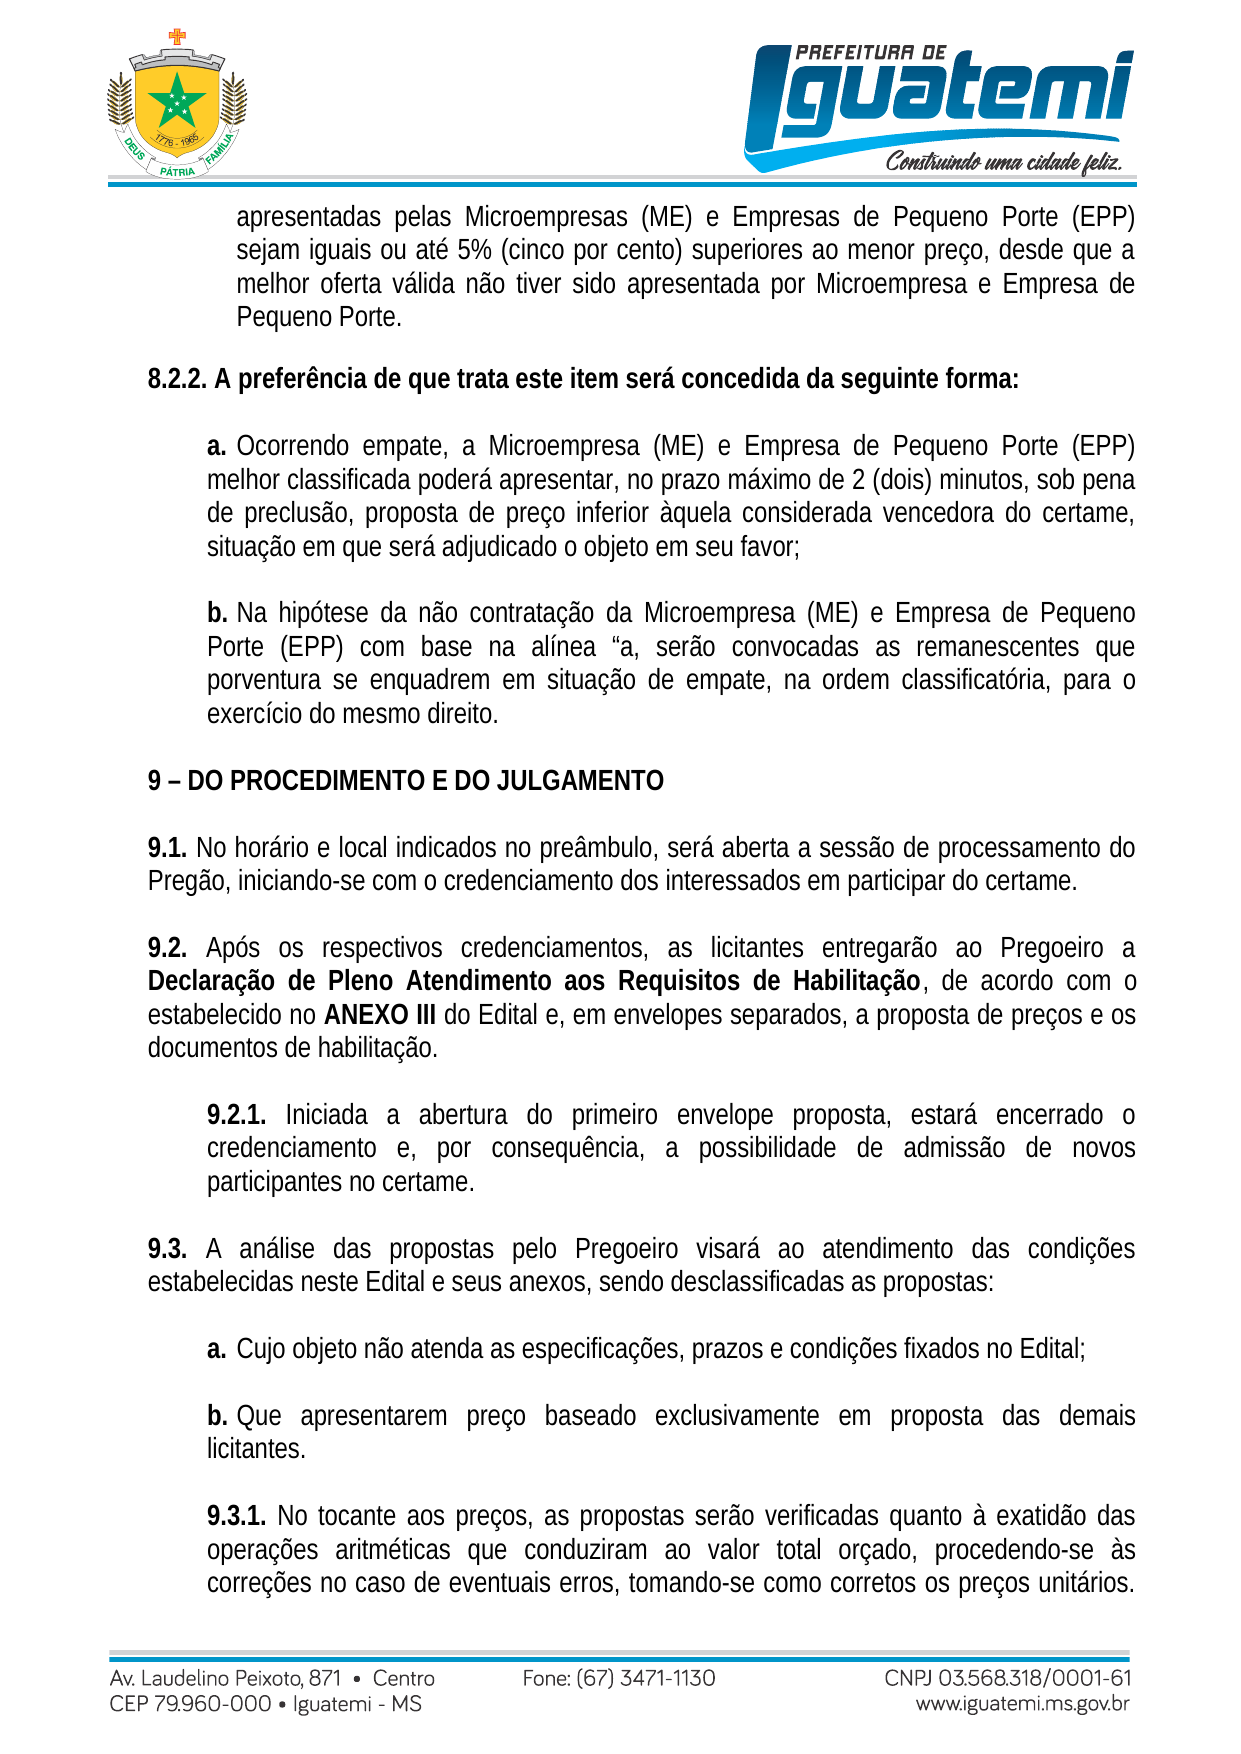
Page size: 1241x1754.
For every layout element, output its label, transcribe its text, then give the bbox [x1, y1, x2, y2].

list Que apresentarem preço baseado exclusivamente em proposta das demais licitantes. [207, 1398, 1138, 1465]
text 9.2.1. Iniciada a abertura do primeiro envelope proposta, estará encerrado o credenciamento e, por consequência, a possibilidade de admissão de novos participantes no certame. [207, 1097, 1138, 1197]
text 8.2.2. A preferência de que trata este item será concedida da seguinte forma: [148, 362, 1138, 395]
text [207, 1498, 1138, 1599]
text 9.2. Após os respectivos credenciamentos, as licitantes entregarão ao Pregoeiro a Declaração de Pleno Atendimento aos Requisitos de Habilitação, de acordo com o estabelecido no ANEXO III do Edital e, em envelopes separados, a proposta de preços e os documentos de habilitação. [148, 930, 1138, 1064]
text 9.1. No horário e local indicados no preâmbulo, será aberta a sessão de processamento do Pregão, iniciando-se com o credenciamento dos interessados em participar do certame. [148, 830, 1138, 897]
list Cujo objeto não atenda as especificações, prazos e condições fixados no Edital; [207, 1331, 1138, 1365]
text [236, 199, 1138, 333]
text 9.3. A análise das propostas pelo Pregoeiro visará ao atendimento das condições estabelecidas neste Edital e seus anexos, sendo desclassificadas as propostas: [148, 1231, 1138, 1298]
text a. Ocorrendo empate, a Microempresa (ME) e Empresa de Pequeno Porte (EPP) melhor classificada poderá apresentar, no prazo máximo de 2 (dois) minutos, sob pena de preclusão, proposta de preço inferior àquela considerada vencedora do certame, situação em que será adjudicado o objeto em seu favor; [207, 428, 1138, 562]
text b. Na hipótese da não contratação da Microempresa (ME) e Empresa de Pequeno Porte (EPP) com base na alínea “a, serão convocadas as remanescentes que porventura se enquadrem em situação de empate, na ordem classificatória, para o exercício do mesmo direito. [207, 596, 1138, 729]
text 9 – DO PROCEDIMENTO E DO JULGAMENTO [148, 763, 1138, 796]
